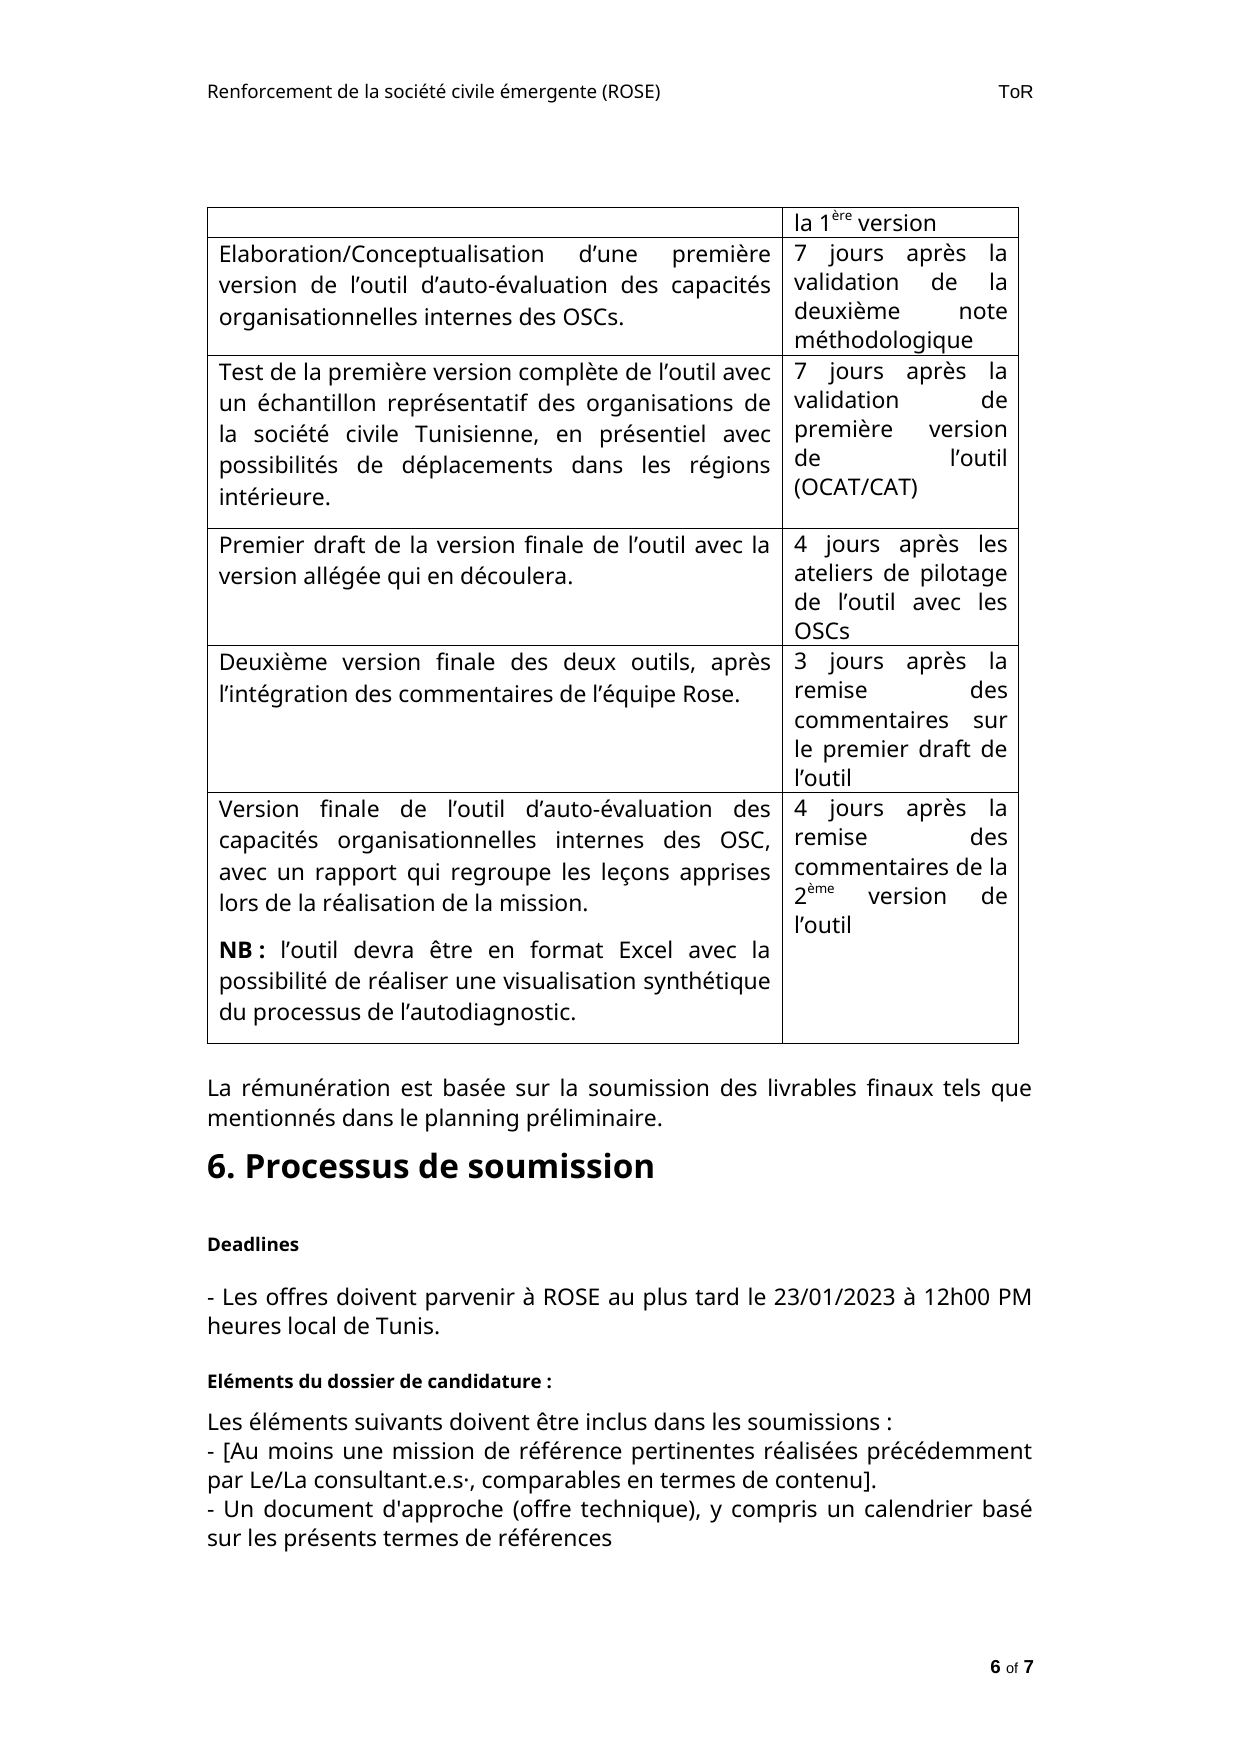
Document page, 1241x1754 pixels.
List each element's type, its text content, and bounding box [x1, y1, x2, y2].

text - Un document d'approche (offre technique), y compris un calendrier basé sur les présents termes de références [207, 1494, 1033, 1553]
table_cell 4 jours après les ateliers de pilotage de l’outil avec les OSCs [783, 529, 1018, 645]
table_cell Elaboration/Conceptualisation d’une première version de l’outil d’auto-évaluation des capacités organisationnelles internes des OSCs. [208, 238, 782, 355]
table_cell 7 jours après la validation de première version de l’outil (OCAT/CAT) [783, 356, 1018, 528]
text La rémunération est basée sur la soumission des livrables finaux tels que mentionnés dans le planning préliminaire. [207, 1073, 1033, 1132]
table_cell Deuxième version finale des deux outils, après l’intégration des commentaires de l’équipe Rose. [208, 646, 782, 792]
table_cell 7 jours après la validation de la deuxième note méthodologique [783, 238, 1018, 355]
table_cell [208, 208, 782, 237]
subtitle Eléments du dossier de candidature : [207, 1365, 1033, 1394]
subtitle - Les offres doivent parvenir à ROSE au plus tard le 23/01/2023 à 12h00 PM heures local de Tunis. [207, 1282, 1033, 1340]
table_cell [783, 208, 1018, 237]
table_cell 4 jours après la remise des commentaires de la 2ème version de l’outil [783, 793, 1018, 1043]
table_cell Premier draft de la version finale de l’outil avec la version allégée qui en découlera. [208, 529, 782, 645]
subtitle Deadlines [207, 1228, 1033, 1257]
text - [Au moins une mission de référence pertinentes réalisées précédemment par Le/La consultant.e.s·, comparables en termes de contenu]. [207, 1436, 1033, 1494]
subtitle Processus de soumission [207, 1132, 1033, 1190]
table_cell Test de la première version complète de l’outil avec un échantillon représentatif des organisations de la société civile Tunisienne, en présentiel avec possibilités de déplacements dans les régions intérieure. [208, 356, 782, 528]
table_cell 3 jours après la remise des commentaires sur le premier draft de l’outil [783, 646, 1018, 792]
table_cell Version finale de l’outil d’auto-évaluation des capacités organisationnelles internes des OSC, avec un rapport qui regroupe les leçons apprises lors de la réalisation de la mission. NB : l’outil devra être en format Excel avec la possibilité de réaliser une visualisation synthétique du processus de l’autodiagnostic. [208, 793, 782, 1043]
text Les éléments suivants doivent être inclus dans les soumissions : [207, 1407, 1033, 1436]
